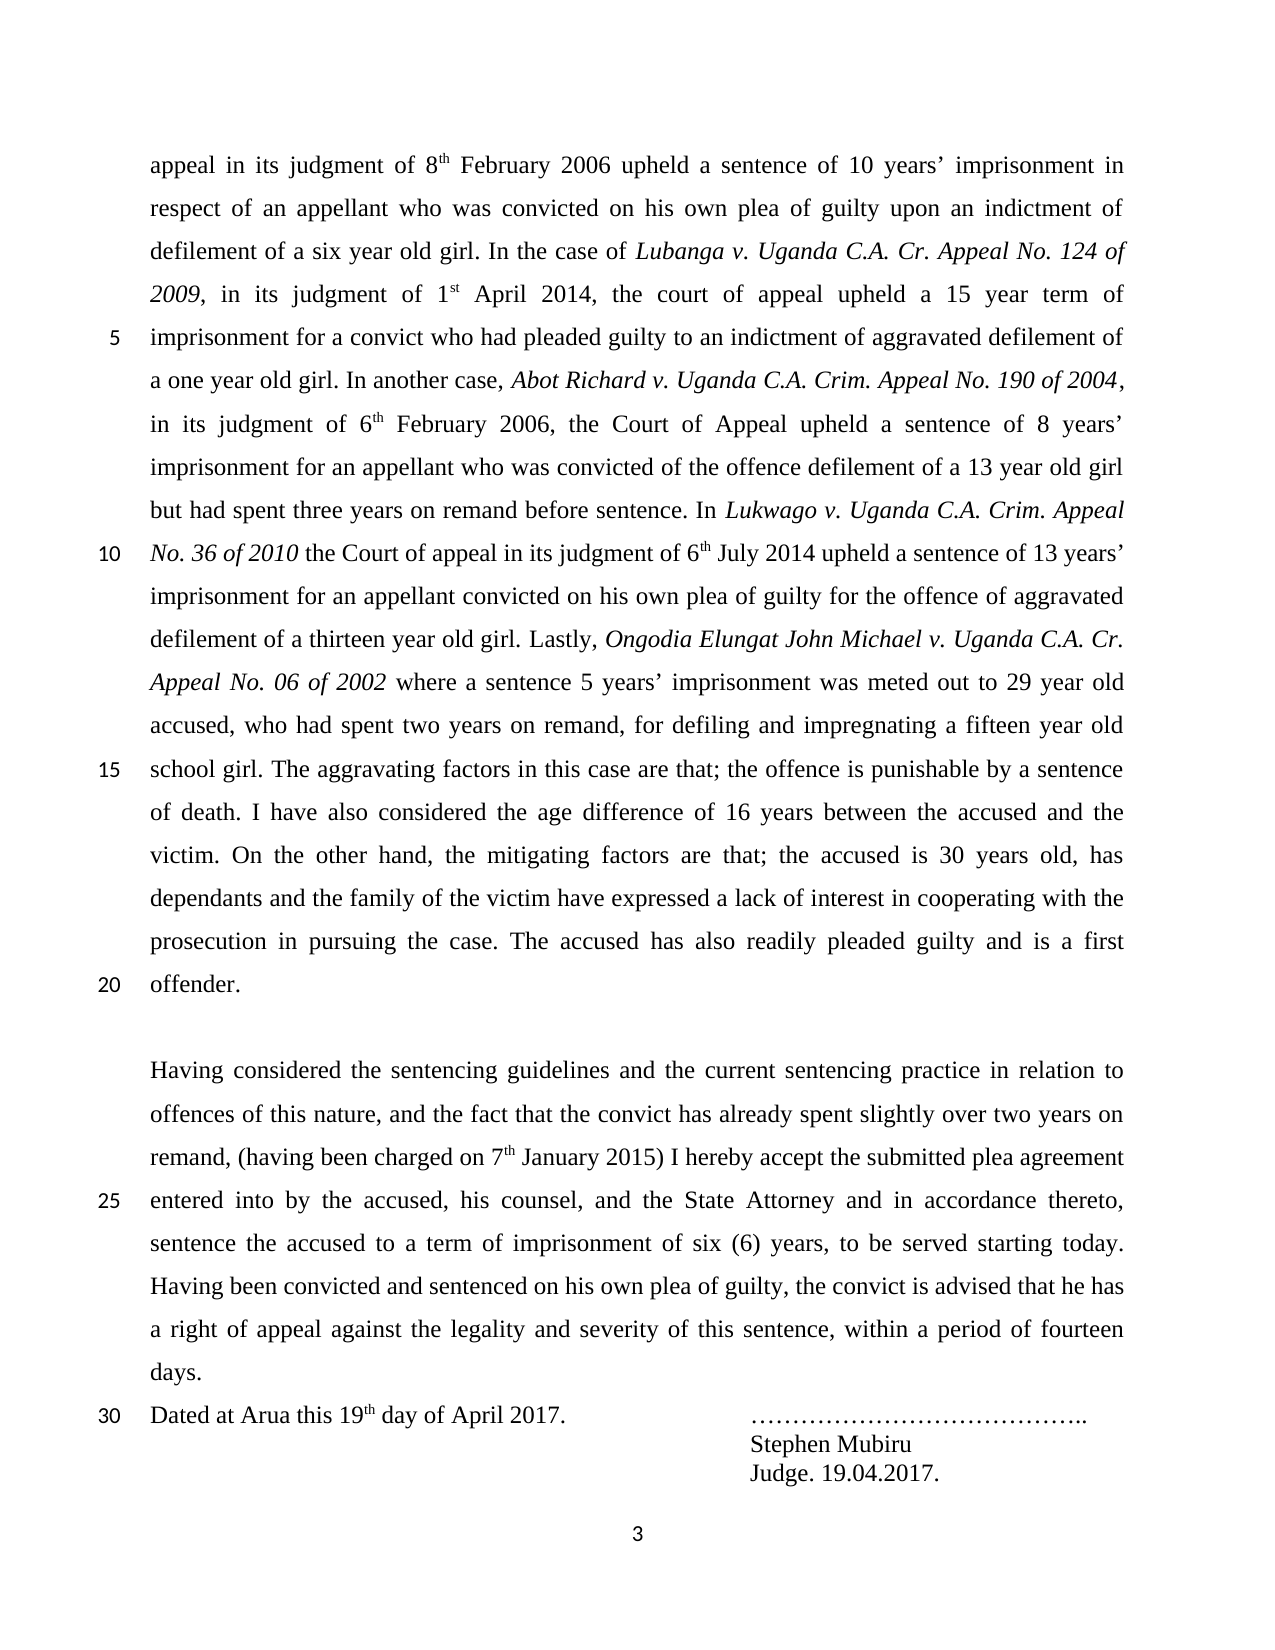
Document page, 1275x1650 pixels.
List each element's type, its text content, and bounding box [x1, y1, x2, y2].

text Having considered the sentencing guidelines and the current sentencing practice in relation to offences of this nature, and the fact that the convict has already spent slightly over two years on remand, (having been charged on 7th January 2015) I hereby accept the submitted plea agreement entered into by the accused, his counsel, and the State Attorney and in accordance thereto, sentence the accused to a term of imprisonment of six (6) years, to be served starting today. Having been convicted and sentenced on his own plea of guilty, the convict is advised that he has a right of appeal against the legality and severity of this sentence, within a period of fourteen days. [150, 1056, 1125, 1386]
text Stephen Mubiru [150, 1429, 1125, 1458]
text Judge. 19.04.2017. [150, 1458, 1125, 1487]
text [150, 150, 1125, 998]
text Dated at Arua this 19th day of April 2017. ………………………………….. [150, 1401, 1125, 1429]
